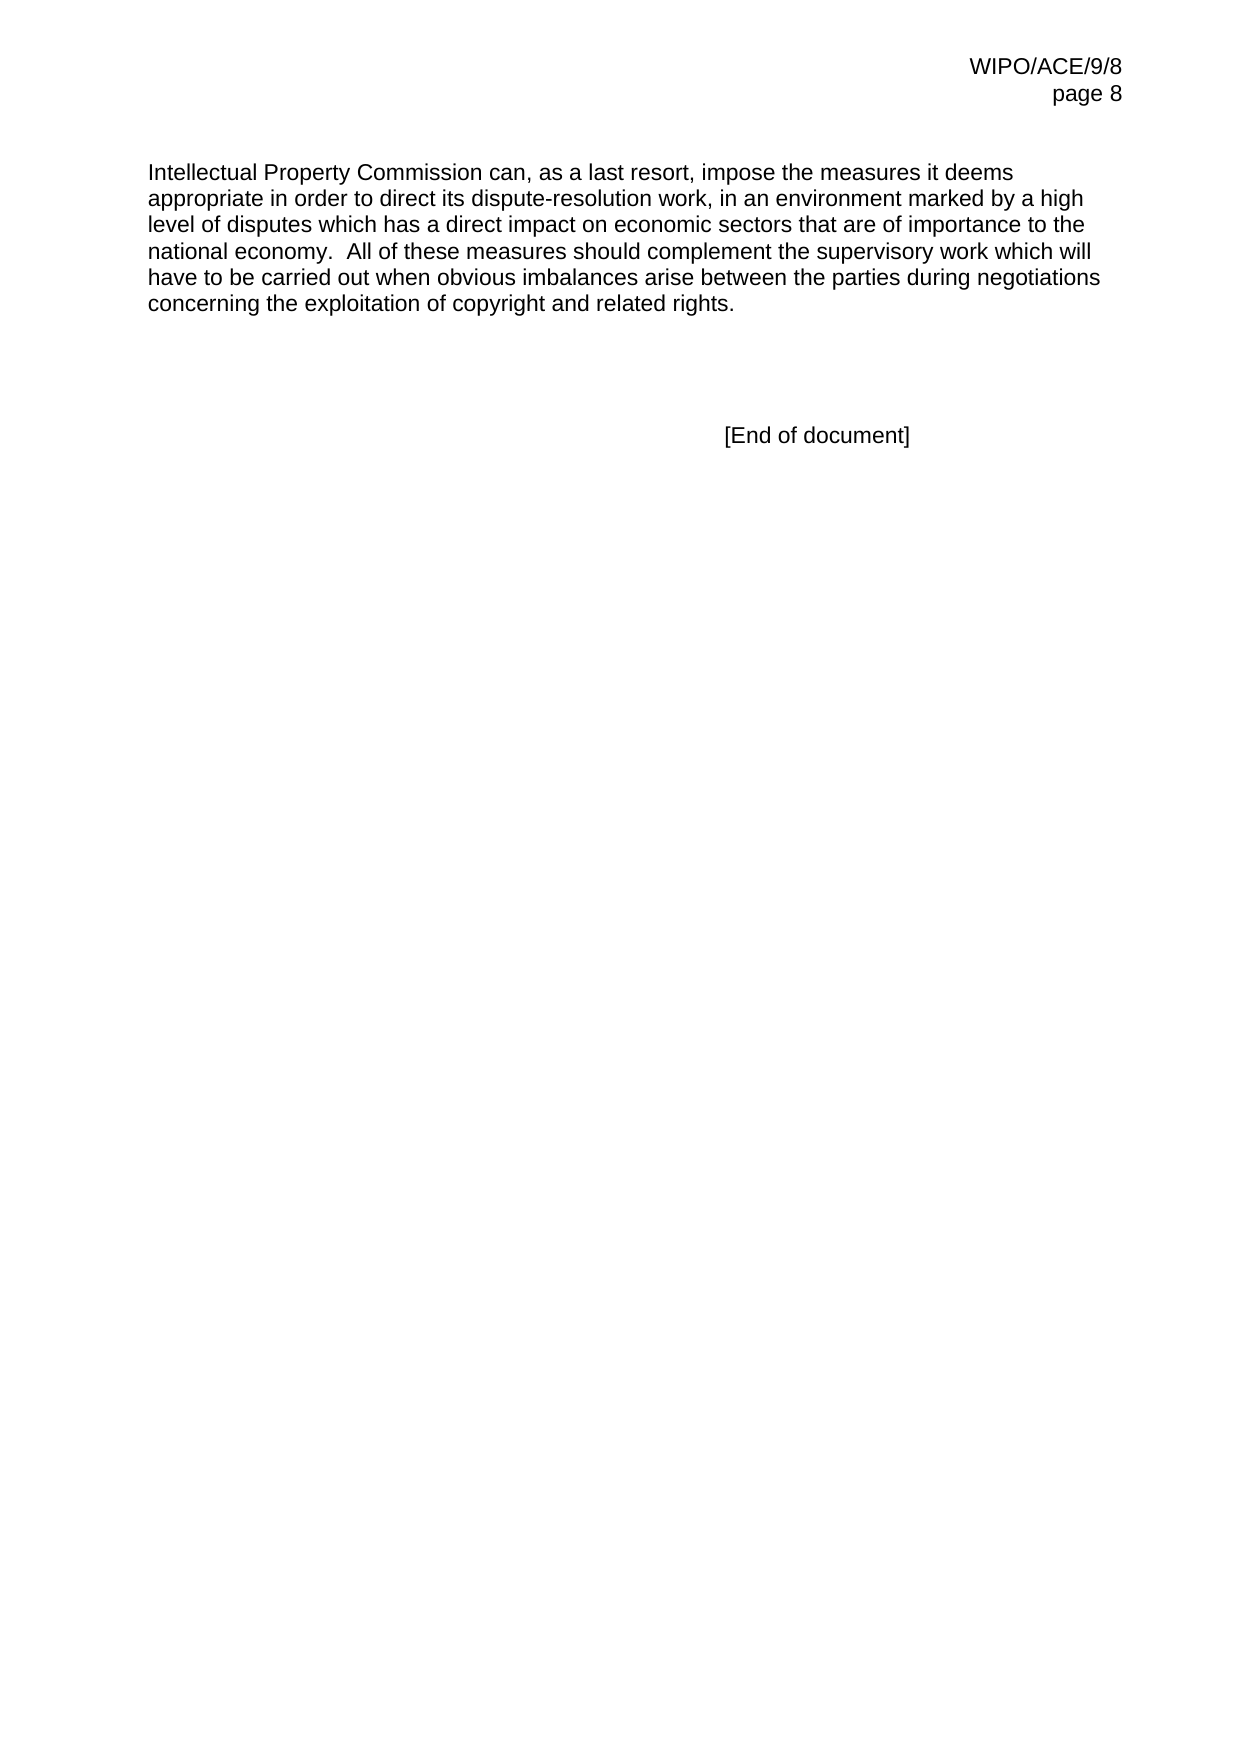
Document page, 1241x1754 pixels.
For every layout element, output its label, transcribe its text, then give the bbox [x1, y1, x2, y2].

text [148, 158, 1122, 317]
text [End of document] [724, 422, 1122, 448]
